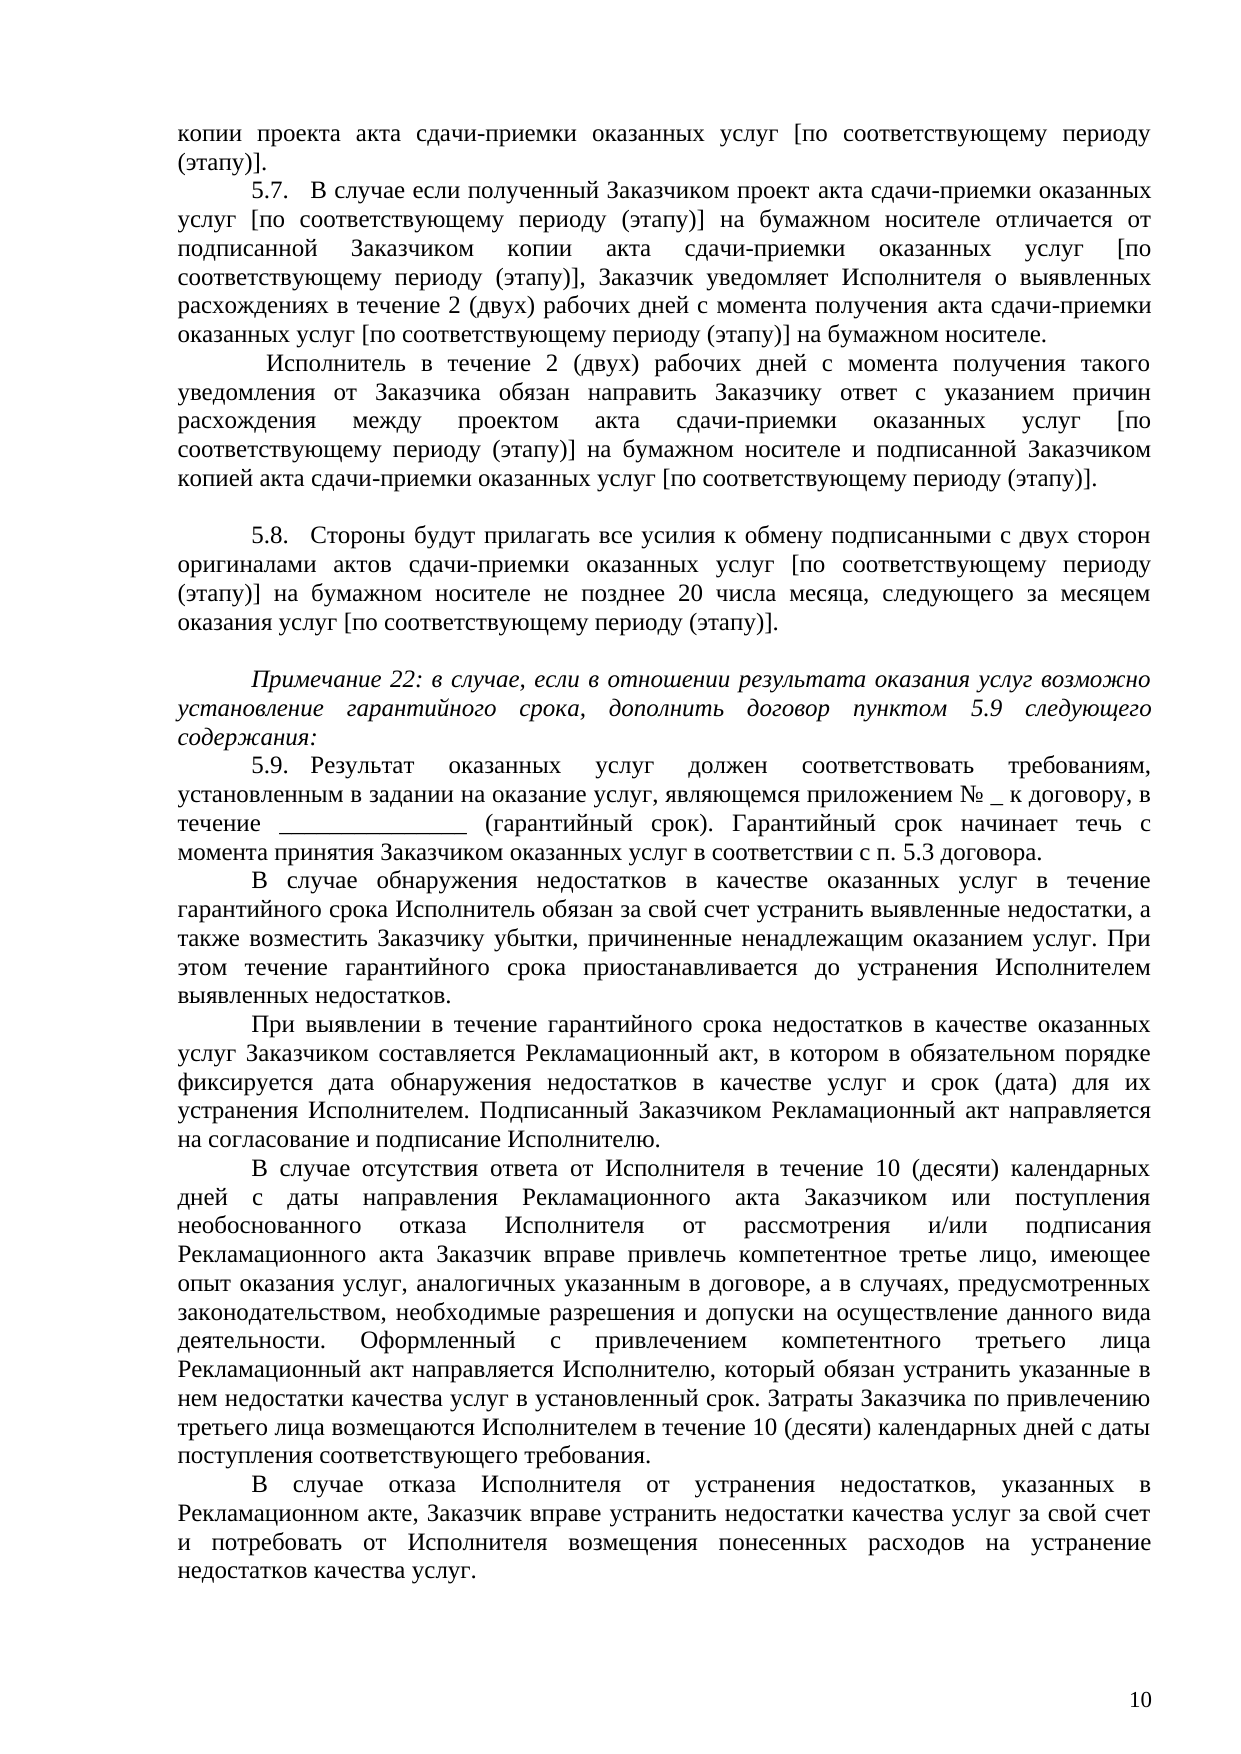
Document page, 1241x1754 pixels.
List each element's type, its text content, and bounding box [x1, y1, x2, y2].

list В случае если полученный Заказчиком проект акта сдачи-приемки оказанных услуг [по соответствующему периоду (этапу)] на бумажном носителе отличается от подписанной Заказчиком копии акта сдачи-приемки оказанных услуг [по соответствующему периоду (этапу)], Заказчик уведомляет Исполнителя о выявленных расхождениях в течение 2 (двух) рабочих дней с момента получения акта сдачи-приемки оказанных услуг [по соответствующему периоду (этапу)] на бумажном носителе. [177, 176, 1152, 348]
text Исполнитель в течение 2 (двух) рабочих дней с момента получения такого уведомления от Заказчика обязан направить Заказчику ответ с указанием причин расхождения между проектом акта сдачи-приемки оказанных услуг [по соответствующему периоду (этапу)] на бумажном носителе и подписанной Заказчиком копией акта сдачи-приемки оказанных услуг [по соответствующему периоду (этапу)]. [177, 348, 1152, 492]
text При выявлении в течение гарантийного срока недостатков в качестве оказанных услуг Заказчиком составляется Рекламационный акт, в котором в обязательном порядке фиксируется дата обнаружения недостатков в качестве услуг и срок (дата) для их устранения Исполнителем. Подписанный Заказчиком Рекламационный акт направляется на согласование и подписание Исполнителю. [177, 1009, 1152, 1153]
text В случае отсутствия ответа от Исполнителя в течение 10 (десяти) календарных дней с даты направления Рекламационного акта Заказчиком или поступления необоснованного отказа Исполнителя от рассмотрения и/или подписания Рекламационного акта Заказчик вправе привлечь компетентное третье лицо, имеющее опыт оказания услуг, аналогичных указанным в договоре, а в случаях, предусмотренных законодательством, необходимые разрешения и допуски на осуществление данного вида деятельности. Оформленный с привлечением компетентного третьего лица Рекламационный акт направляется Исполнителю, который обязан устранить указанные в нем недостатки качества услуг в установленный срок. Затраты Заказчика по привлечению третьего лица возмещаются Исполнителем в течение 10 (десяти) календарных дней с даты поступления соответствующего требования. [177, 1153, 1152, 1469]
list Результат оказанных услуг должен соответствовать требованиям, установленным в задании на оказание услуг, являющемся приложением № _ к договору, в течение _______________ (гарантийный срок). Гарантийный срок начинает течь с момента принятия Заказчиком оказанных услуг в соответствии с п. 5.3 договора. [177, 751, 1152, 866]
list Стороны будут прилагать все усилия к обмену подписанными с двух сторон оригиналами актов сдачи-приемки оказанных услуг [по соответствующему периоду (этапу)] на бумажном носителе не позднее 20 числа месяца, следующего за месяцем оказания услуг [по соответствующему периоду (этапу)]. [177, 521, 1152, 636]
text В случае обнаружения недостатков в качестве оказанных услуг в течение гарантийного срока Исполнитель обязан за свой счет устранить выявленные недостатки, а также возместить Заказчику убытки, причиненные ненадлежащим оказанием услуг. При этом течение гарантийного срока приостанавливается до устранения Исполнителем выявленных недостатков. [177, 866, 1152, 1009]
text В случае отказа Исполнителя от устранения недостатков, указанных в Рекламационном акте, Заказчик вправе устранить недостатки качества услуг за свой счет и потребовать от Исполнителя возмещения понесенных расходов на устранение недостатков качества услуг. [177, 1469, 1152, 1584]
text Примечание 22: в случае, если в отношении результата оказания услуг возможно установление гарантийного срока, дополнить договор пунктом 5.9 следующего содержания: [177, 664, 1152, 751]
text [177, 118, 1152, 176]
